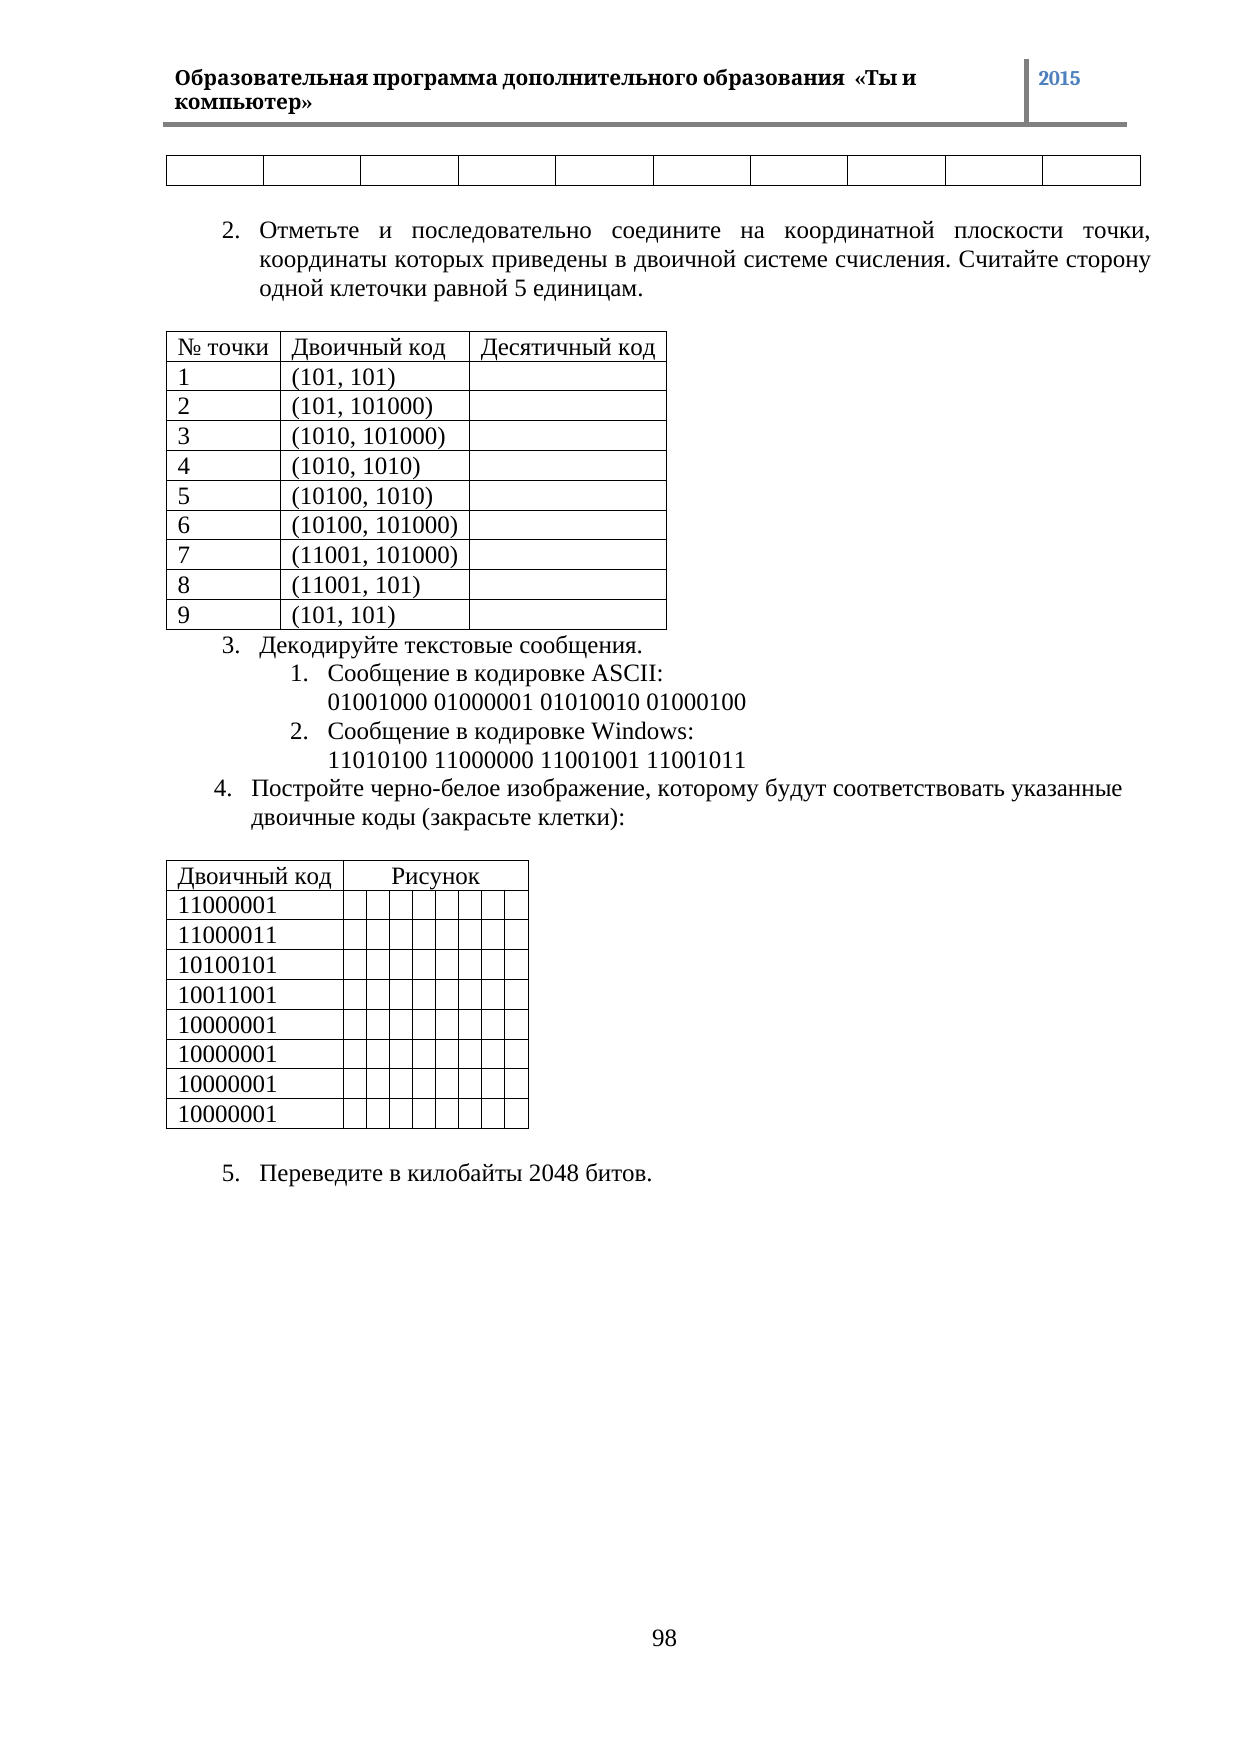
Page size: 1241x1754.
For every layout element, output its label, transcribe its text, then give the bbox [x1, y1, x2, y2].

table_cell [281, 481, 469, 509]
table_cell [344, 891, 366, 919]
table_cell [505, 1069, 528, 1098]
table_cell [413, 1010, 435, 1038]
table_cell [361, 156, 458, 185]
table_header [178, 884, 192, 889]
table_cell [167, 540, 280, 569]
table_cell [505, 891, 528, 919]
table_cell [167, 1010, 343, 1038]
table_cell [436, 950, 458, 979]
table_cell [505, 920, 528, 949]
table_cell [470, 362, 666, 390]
list Отметьте и последовательно соедините на координатной плоскости точки, координаты которых приведены в двоичной системе счисления. Считайте сторону одной клеточки равной 5 единицам. [222, 215, 1152, 302]
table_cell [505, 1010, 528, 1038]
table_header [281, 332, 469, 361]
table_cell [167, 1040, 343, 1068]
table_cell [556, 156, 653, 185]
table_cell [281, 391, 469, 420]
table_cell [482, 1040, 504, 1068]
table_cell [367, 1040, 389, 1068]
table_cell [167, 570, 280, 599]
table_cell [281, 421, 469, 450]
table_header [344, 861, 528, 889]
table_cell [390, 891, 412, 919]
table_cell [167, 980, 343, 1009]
list Сообщение в кодировке ASCII: 01001000 01000001 01010010 01000100 [290, 658, 1152, 716]
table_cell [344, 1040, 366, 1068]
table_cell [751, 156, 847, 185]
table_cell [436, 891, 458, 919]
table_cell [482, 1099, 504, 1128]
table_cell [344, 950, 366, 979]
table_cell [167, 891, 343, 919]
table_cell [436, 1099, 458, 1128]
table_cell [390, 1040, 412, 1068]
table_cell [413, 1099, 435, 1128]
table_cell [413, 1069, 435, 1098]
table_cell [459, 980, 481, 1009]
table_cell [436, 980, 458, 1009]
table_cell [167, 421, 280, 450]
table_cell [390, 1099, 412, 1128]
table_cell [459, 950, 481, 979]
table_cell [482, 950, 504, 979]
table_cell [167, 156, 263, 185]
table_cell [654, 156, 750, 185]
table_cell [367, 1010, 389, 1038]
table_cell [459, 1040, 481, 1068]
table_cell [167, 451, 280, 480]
list Постройте черно-белое изображение, которому будут соответствовать указанные двоичные коды (закрасьте клетки): [213, 773, 1152, 860]
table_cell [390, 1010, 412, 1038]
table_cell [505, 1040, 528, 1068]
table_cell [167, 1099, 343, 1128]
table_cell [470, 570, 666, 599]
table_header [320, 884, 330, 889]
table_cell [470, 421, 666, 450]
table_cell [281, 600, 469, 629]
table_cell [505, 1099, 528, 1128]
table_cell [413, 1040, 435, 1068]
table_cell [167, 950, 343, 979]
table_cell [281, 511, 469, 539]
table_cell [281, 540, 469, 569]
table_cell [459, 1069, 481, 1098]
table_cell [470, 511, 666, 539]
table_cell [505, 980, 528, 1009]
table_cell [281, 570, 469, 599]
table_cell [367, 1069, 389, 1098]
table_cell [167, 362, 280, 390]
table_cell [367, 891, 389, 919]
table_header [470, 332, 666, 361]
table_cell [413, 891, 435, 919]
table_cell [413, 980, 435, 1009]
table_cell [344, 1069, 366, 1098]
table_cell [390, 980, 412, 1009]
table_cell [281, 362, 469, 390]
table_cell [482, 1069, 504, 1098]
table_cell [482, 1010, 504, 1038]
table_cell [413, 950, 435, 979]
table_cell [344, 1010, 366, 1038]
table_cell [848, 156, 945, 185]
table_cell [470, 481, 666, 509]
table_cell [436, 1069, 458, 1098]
list Декодируйте текстовые сообщения. [222, 630, 1152, 658]
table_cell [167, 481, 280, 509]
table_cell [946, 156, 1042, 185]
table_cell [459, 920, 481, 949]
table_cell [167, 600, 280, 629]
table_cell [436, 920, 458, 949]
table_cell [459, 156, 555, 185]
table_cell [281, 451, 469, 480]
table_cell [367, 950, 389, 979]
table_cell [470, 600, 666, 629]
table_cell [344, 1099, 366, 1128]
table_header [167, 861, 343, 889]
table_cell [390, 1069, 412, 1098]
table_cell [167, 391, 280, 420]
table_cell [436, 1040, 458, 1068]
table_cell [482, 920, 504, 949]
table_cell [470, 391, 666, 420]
list Переведите в килобайты 2048 битов. [222, 1158, 1152, 1216]
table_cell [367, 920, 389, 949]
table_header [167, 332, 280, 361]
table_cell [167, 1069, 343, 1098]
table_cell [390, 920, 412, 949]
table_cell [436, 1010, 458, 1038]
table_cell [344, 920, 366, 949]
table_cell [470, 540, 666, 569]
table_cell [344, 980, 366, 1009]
list Сообщение в кодировке Windows: 11010100 11000000 11001001 11001011 [290, 716, 1152, 773]
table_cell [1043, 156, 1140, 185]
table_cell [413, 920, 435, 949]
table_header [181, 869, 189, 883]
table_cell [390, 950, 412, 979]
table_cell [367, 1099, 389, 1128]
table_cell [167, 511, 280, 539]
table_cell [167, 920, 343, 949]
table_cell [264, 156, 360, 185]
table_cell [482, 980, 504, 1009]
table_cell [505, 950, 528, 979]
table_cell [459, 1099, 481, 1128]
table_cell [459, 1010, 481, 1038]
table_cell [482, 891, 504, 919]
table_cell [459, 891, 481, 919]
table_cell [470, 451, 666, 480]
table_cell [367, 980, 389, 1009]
